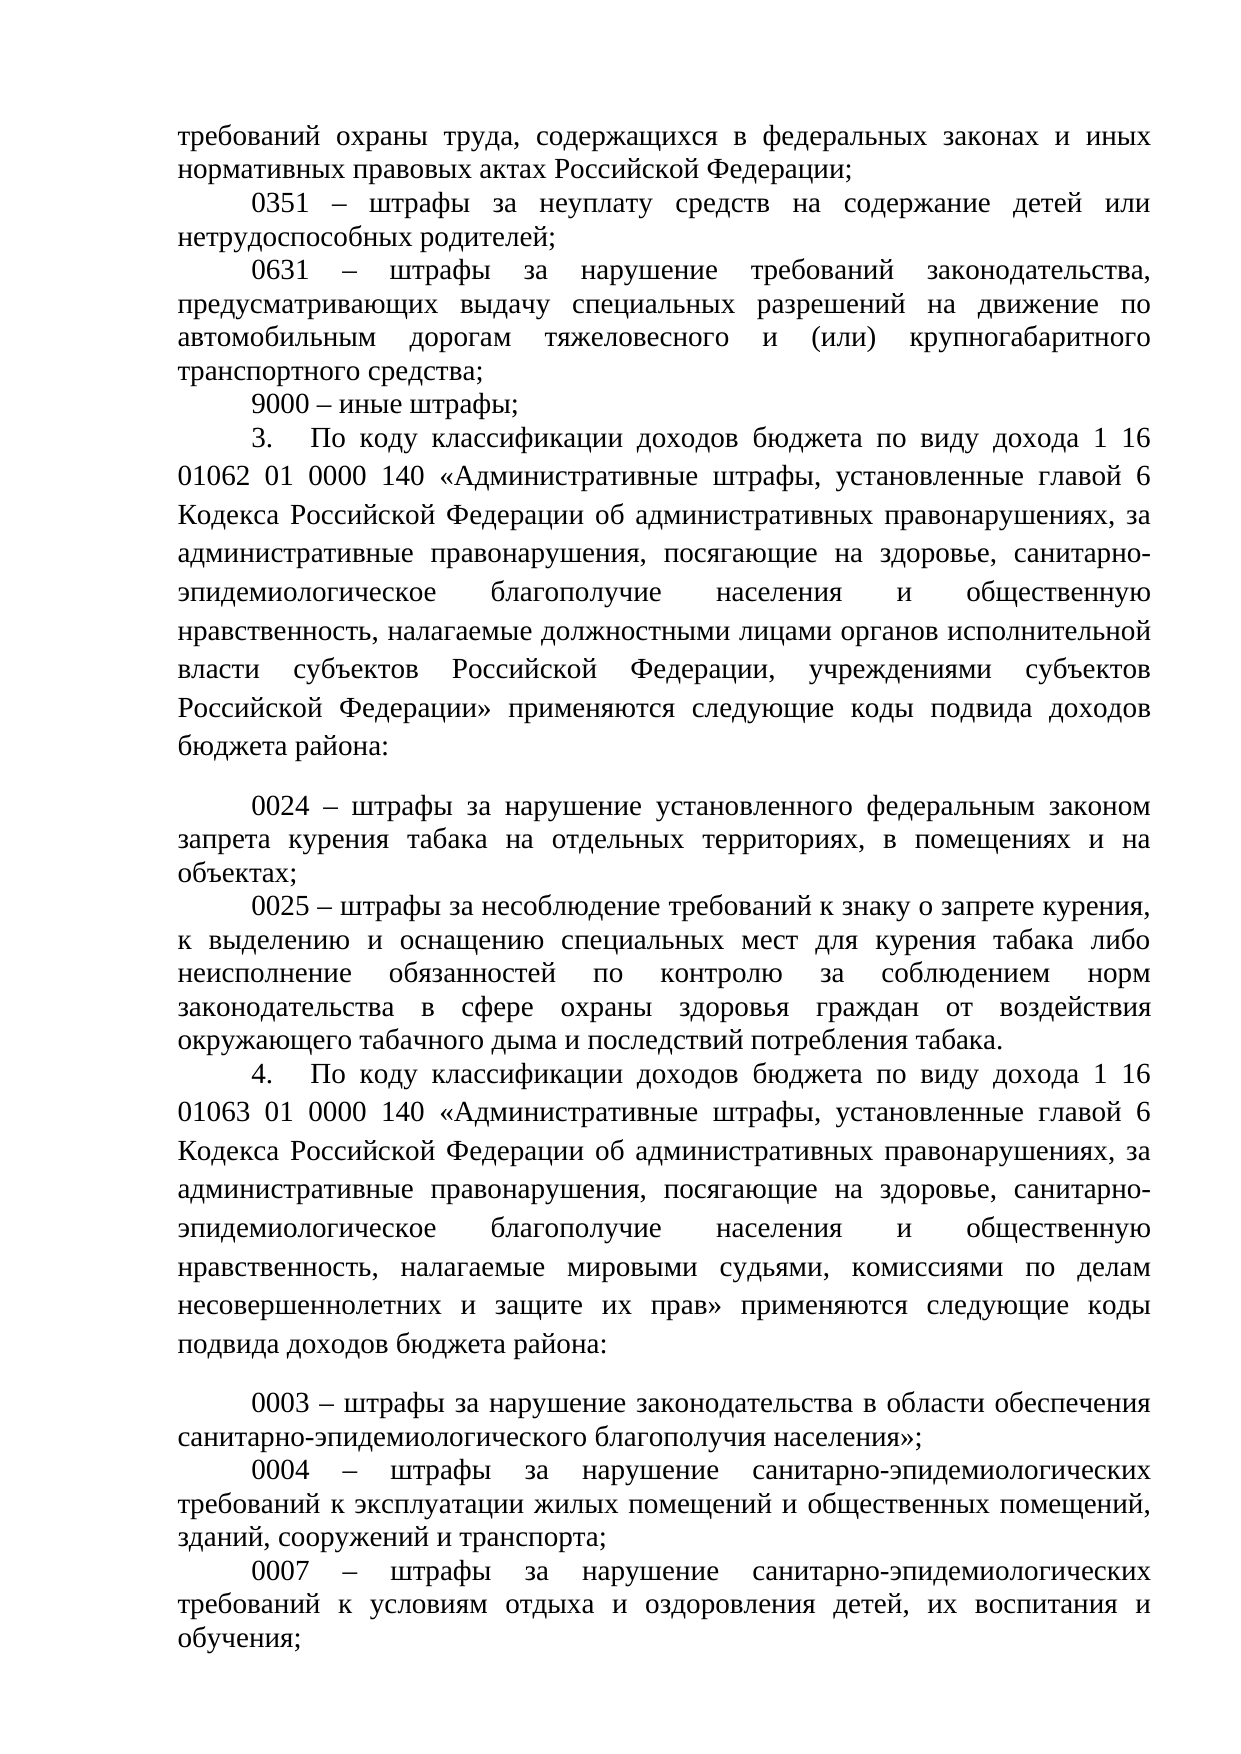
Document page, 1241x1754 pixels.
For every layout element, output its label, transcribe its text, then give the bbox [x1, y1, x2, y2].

list По коду классификации доходов бюджета по виду дохода 1 16 01063 01 0000 140 «Административные штрафы, установленные главой 6 Кодекса Российской Федерации об административных правонарушениях, за административные правонарушения, посягающие на здоровье, санитарно-эпидемиологическое благополучие населения и общественную нравственность, налагаемые мировыми судьями, комиссиями по делам несовершеннолетних и защите их прав» применяются следующие коды подвида доходов бюджета района: [177, 1056, 1152, 1359]
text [177, 118, 1152, 185]
text 0024 – штрафы за нарушение установленного федеральным законом запрета курения табака на отдельных территориях, в помещениях и на объектах; [177, 788, 1152, 888]
text 0025 – штрафы за несоблюдение требований к знаку о запрете курения, к выделению и оснащению специальных мест для курения табака либо неисполнение обязанностей по контролю за соблюдением норм законодательства в сфере охраны здоровья граждан от воздействия окружающего табачного дыма и последствий потребления табака. [177, 888, 1152, 1056]
list По коду классификации доходов бюджета по виду дохода 1 16 01062 01 0000 140 «Административные штрафы, установленные главой 6 Кодекса Российской Федерации об административных правонарушениях, за административные правонарушения, посягающие на здоровье, санитарно-эпидемиологическое благополучие населения и общественную нравственность, налагаемые должностными лицами органов исполнительной власти субъектов Российской Федерации, учреждениями субъектов Российской Федерации» применяются следующие коды подвида доходов бюджета района: [177, 420, 1152, 762]
text 0631 – штрафы за нарушение требований законодательства, предусматривающих выдачу специальных разрешений на движение по автомобильным дорогам тяжеловесного и (или) крупногабаритного транспортного средства; [177, 252, 1152, 386]
text 9000 – иные штрафы; [177, 386, 1152, 420]
text 0003 – штрафы за нарушение законодательства в области обеспечения санитарно-эпидемиологического благополучия населения»; [177, 1385, 1152, 1452]
text 0351 – штрафы за неуплату средств на содержание детей или нетрудоспособных родителей; [177, 185, 1152, 252]
text 0004 – штрафы за нарушение санитарно-эпидемиологических требований к эксплуатации жилых помещений и общественных помещений, зданий, сооружений и транспорта; [177, 1452, 1152, 1553]
text 0007 – штрафы за нарушение санитарно-эпидемиологических требований к условиям отдыха и оздоровления детей, их воспитания и обучения; [177, 1553, 1152, 1653]
